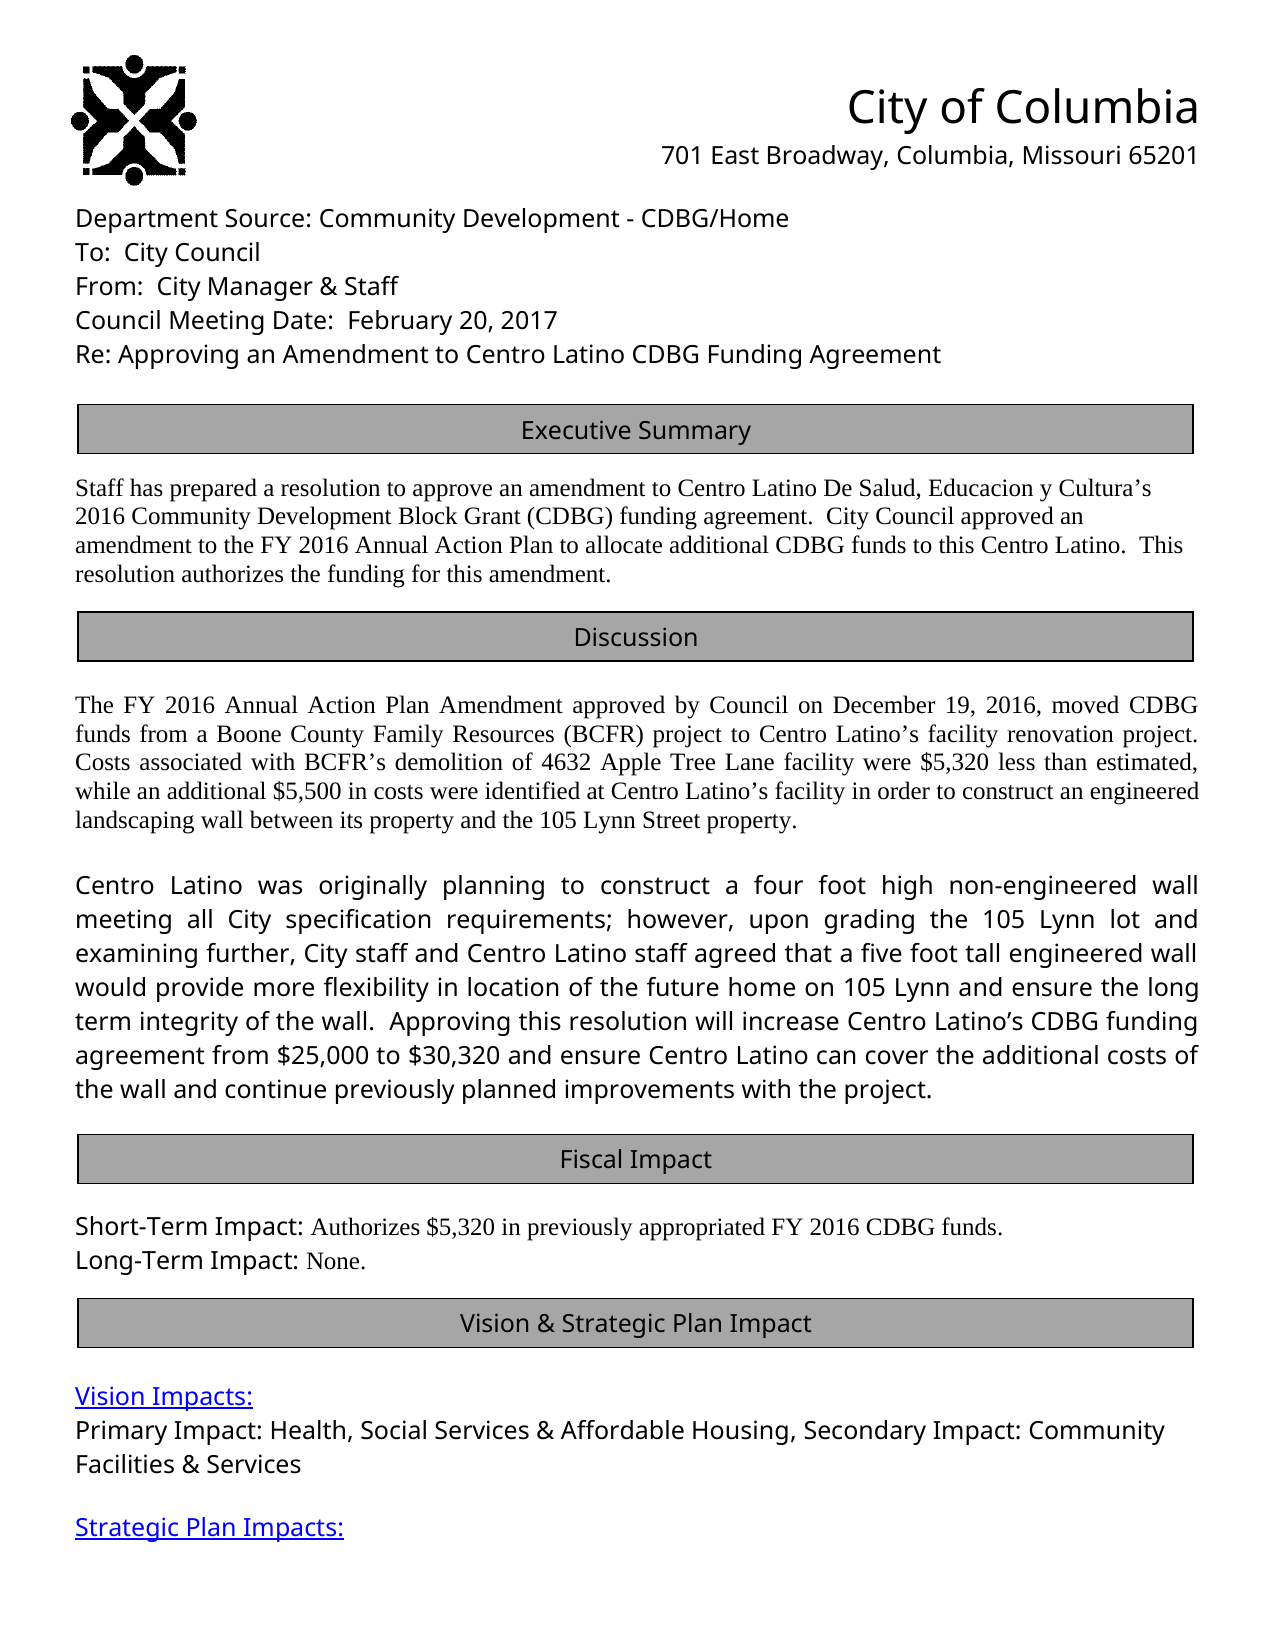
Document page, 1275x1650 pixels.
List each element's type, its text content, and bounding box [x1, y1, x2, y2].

text Primary Impact: , Secondary Impact: [75, 1413, 1200, 1481]
text Council Meeting Date: [75, 302, 1200, 336]
picture [67, 48, 201, 189]
text From: City Manager & Staff [75, 268, 1200, 302]
text Re: [75, 336, 1200, 371]
text To: City Council [75, 234, 1200, 268]
text Strategic Plan Impacts: [75, 1509, 1200, 1544]
text Long-Term Impact: [75, 1242, 1200, 1276]
text Vision Impacts: [75, 1379, 1200, 1413]
text Short-Term Impact: [75, 1208, 1200, 1242]
text Department Source: [75, 200, 1200, 234]
